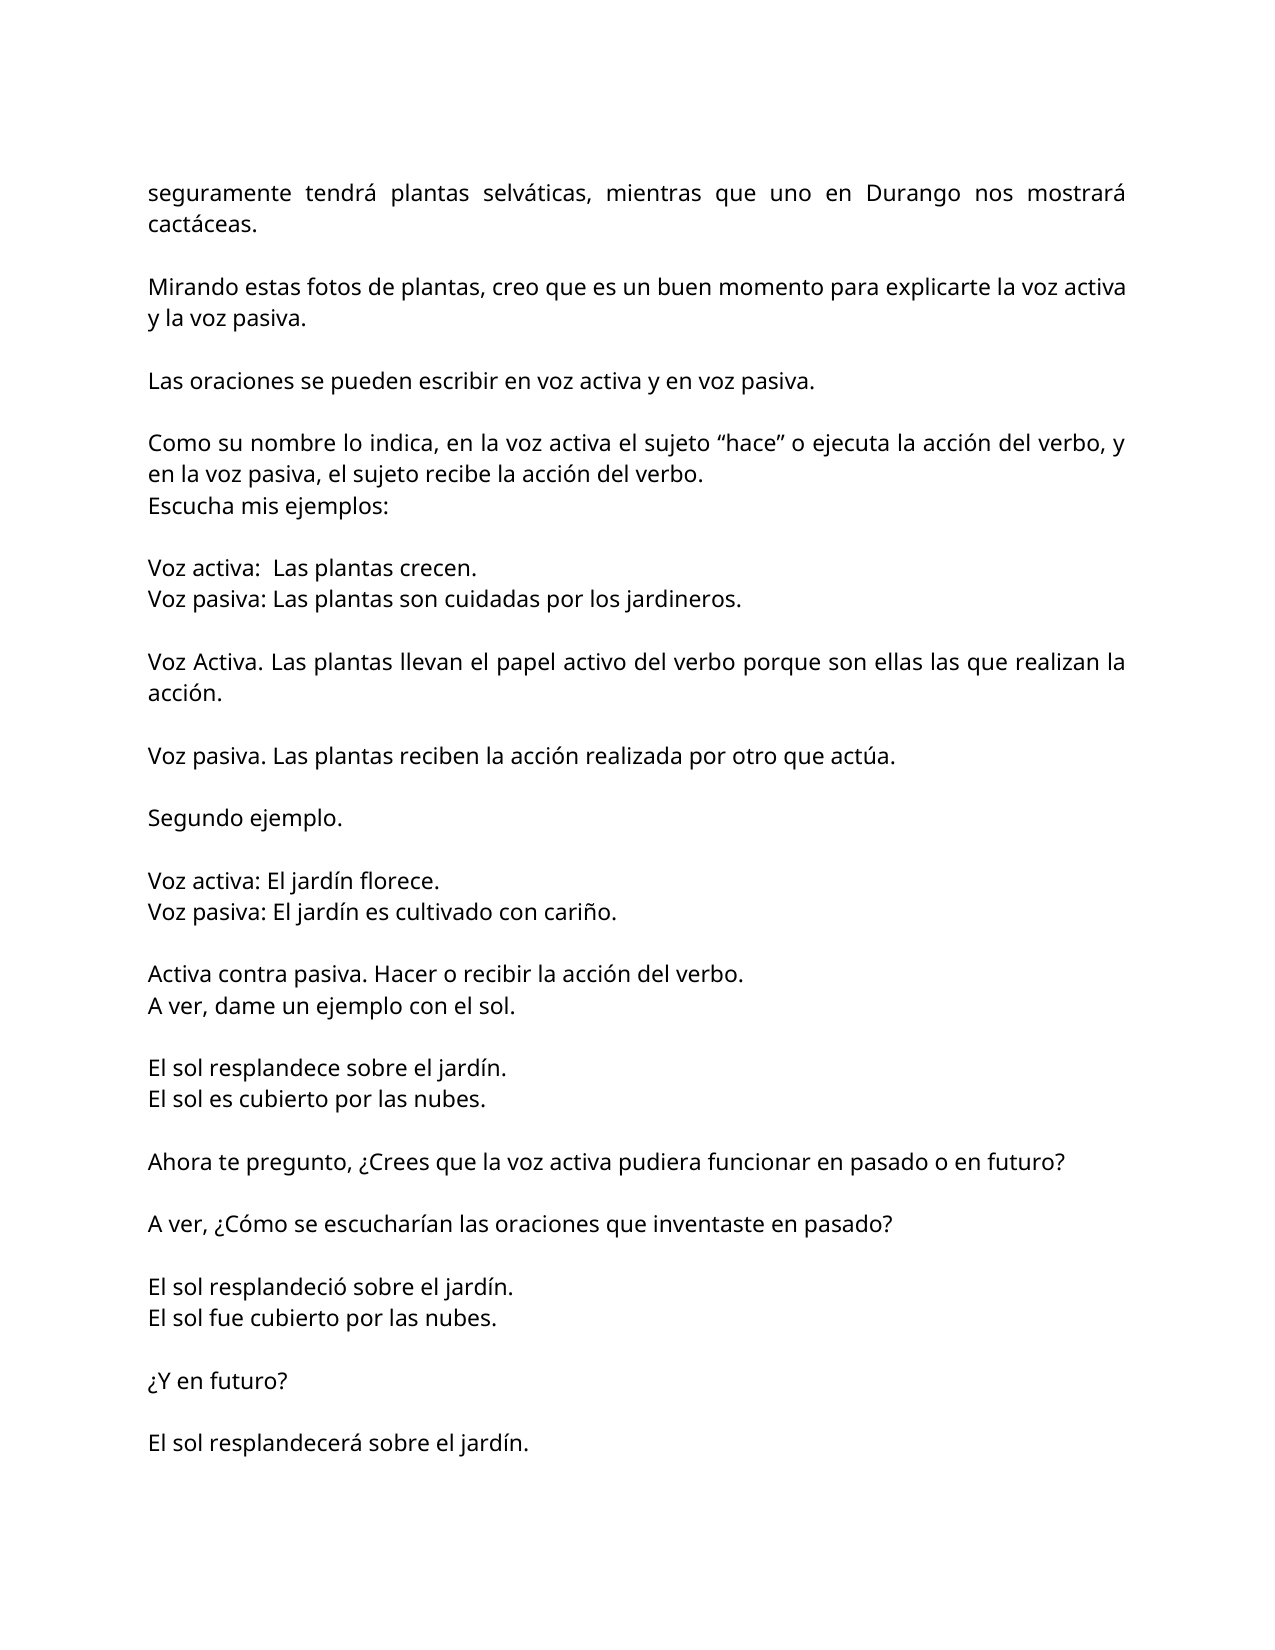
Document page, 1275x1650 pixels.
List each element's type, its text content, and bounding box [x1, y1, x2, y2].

text Las oraciones se pueden escribir en voz activa y en voz pasiva. [148, 365, 1127, 396]
text ¿Y en futuro? [148, 1365, 1127, 1396]
text El sol resplandeció sobre el jardín. [148, 1271, 1127, 1302]
text Activa contra pasiva. Hacer o recibir la acción del verbo. [148, 958, 1127, 990]
text El sol fue cubierto por las nubes. [148, 1302, 1127, 1333]
text Como su nombre lo indica, en la voz activa el sujeto “hace” o ejecuta la acción del verbo, y en la voz pasiva, el sujeto recibe la acción del verbo. [148, 427, 1127, 490]
text Escucha mis ejemplos: [148, 490, 1127, 521]
text Mirando estas fotos de plantas, creo que es un buen momento para explicarte la voz activa y la voz pasiva. [148, 271, 1127, 333]
text Voz Activa. Las plantas llevan el papel activo del verbo porque son ellas las que realizan la acción. [148, 646, 1127, 708]
text A ver, dame un ejemplo con el sol. [148, 990, 1127, 1021]
text El sol resplandecerá sobre el jardín. [148, 1427, 1127, 1458]
text Voz pasiva. Las plantas reciben la acción realizada por otro que actúa. [148, 740, 1127, 771]
text El sol es cubierto por las nubes. [148, 1083, 1127, 1115]
text A ver, ¿Cómo se escucharían las oraciones que inventaste en pasado? [148, 1208, 1127, 1240]
text Voz pasiva: El jardín es cultivado con cariño. [148, 896, 1127, 927]
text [148, 177, 1127, 240]
text El sol resplandece sobre el jardín. [148, 1052, 1127, 1083]
text Voz pasiva: Las plantas son cuidadas por los jardineros. [148, 583, 1127, 615]
text Voz activa: El jardín florece. [148, 865, 1127, 896]
text Ahora te pregunto, ¿Crees que la voz activa pudiera funcionar en pasado o en futuro? [148, 1146, 1127, 1177]
text Voz activa: Las plantas crecen. [148, 552, 1127, 583]
text Segundo ejemplo. [148, 802, 1127, 833]
